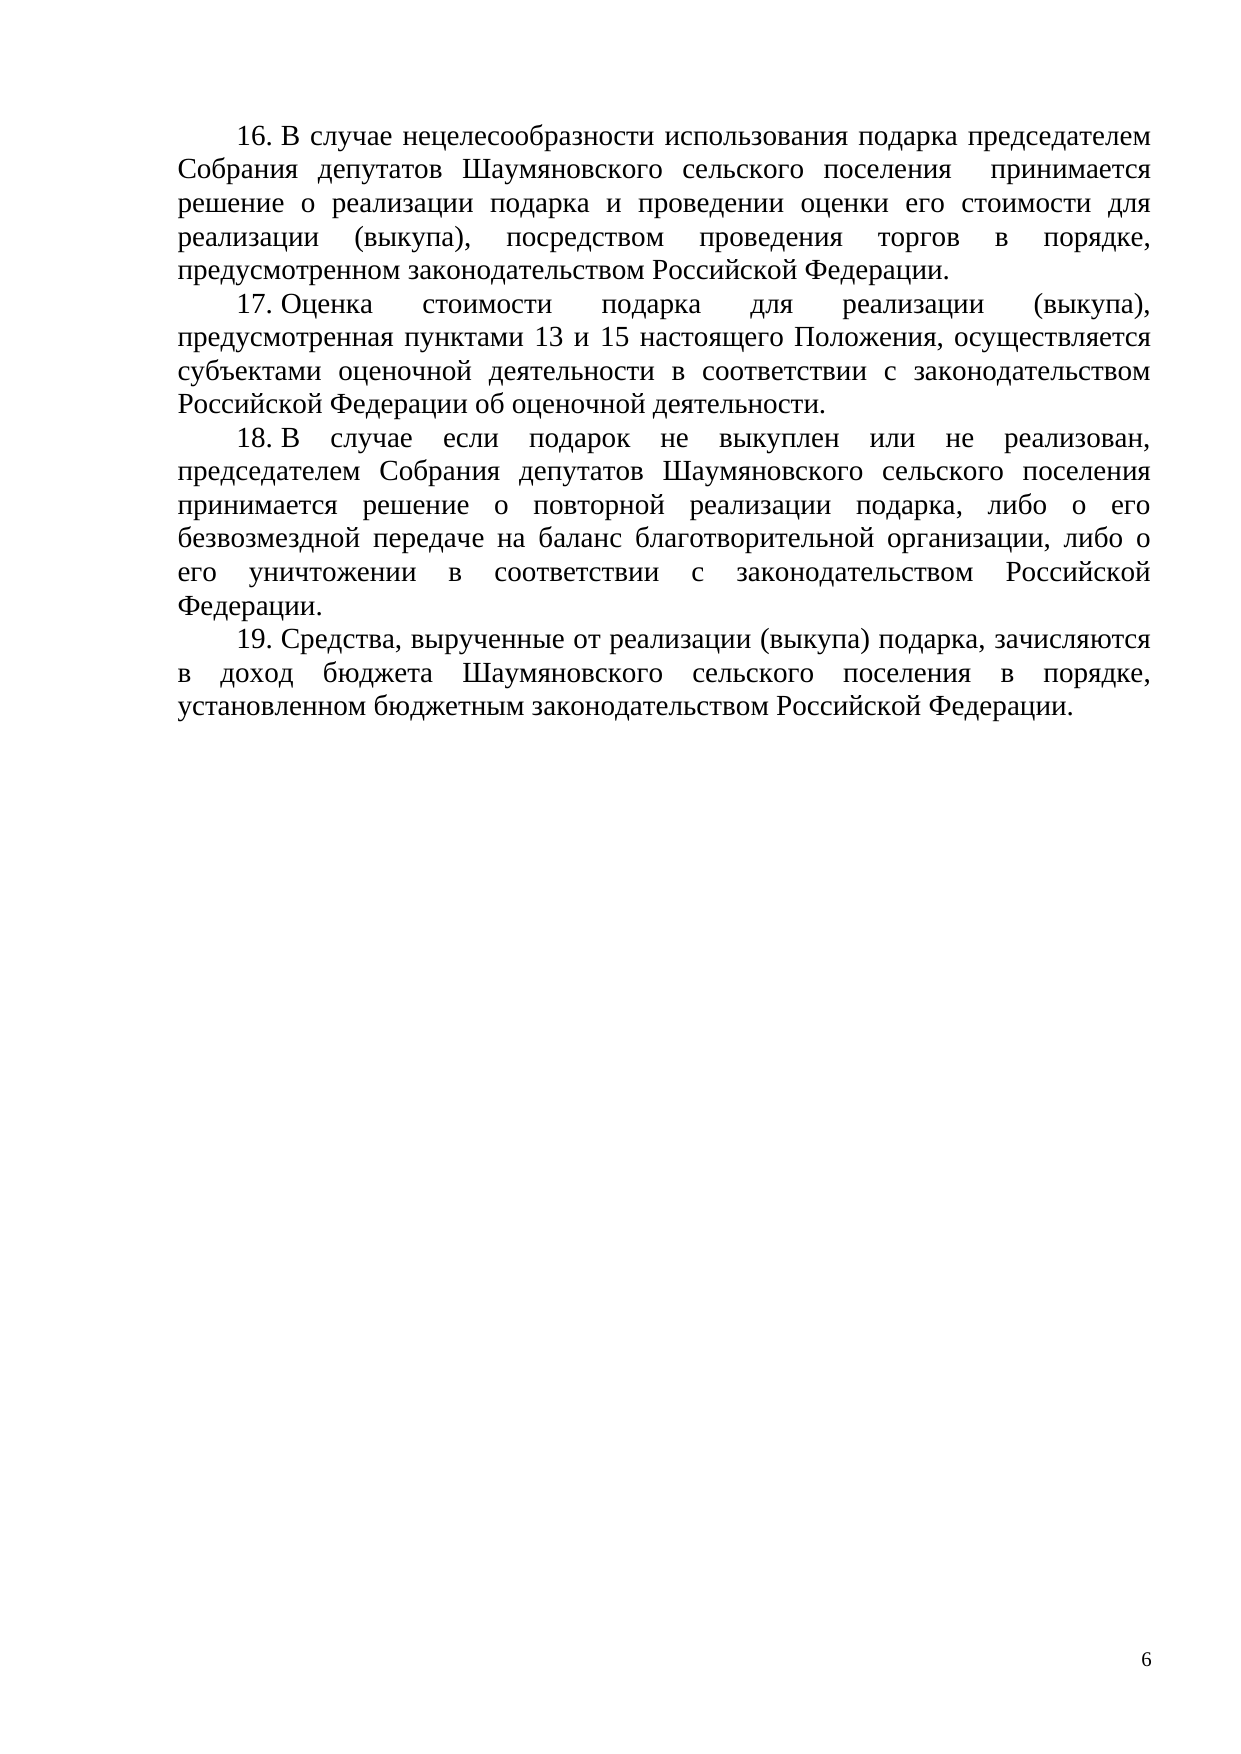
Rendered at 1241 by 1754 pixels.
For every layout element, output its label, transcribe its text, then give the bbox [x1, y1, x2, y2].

list Оценка стоимости подарка для реализации (выкупа), предусмотренная пунктами 13 и 15 настоящего Положения, осуществляется субъектами оценочной деятельности в соответствии с законодательством Российской Федерации об оценочной деятельности. [177, 286, 1152, 420]
list В случае нецелесообразности использования подарка председателем Собрания депутатов Шаумяновского сельского поселения принимается решение о реализации подарка и проведении оценки его стоимости для реализации (выкупа), посредством проведения торгов в порядке, предусмотренном законодательством Российской Федерации. [177, 118, 1152, 286]
list Средства, вырученные от реализации (выкупа) подарка, зачисляются в доход бюджета Шаумяновского сельского поселения в порядке, установленном бюджетным законодательством Российской Федерации. [177, 621, 1152, 722]
list В случае если подарок не выкуплен или не реализован, председателем Собрания депутатов Шаумяновского сельского поселения принимается решение о повторной реализации подарка, либо о его безвозмездной передаче на баланс благотворительной организации, либо о его уничтожении в соответствии с законодательством Российской Федерации. [177, 420, 1152, 621]
